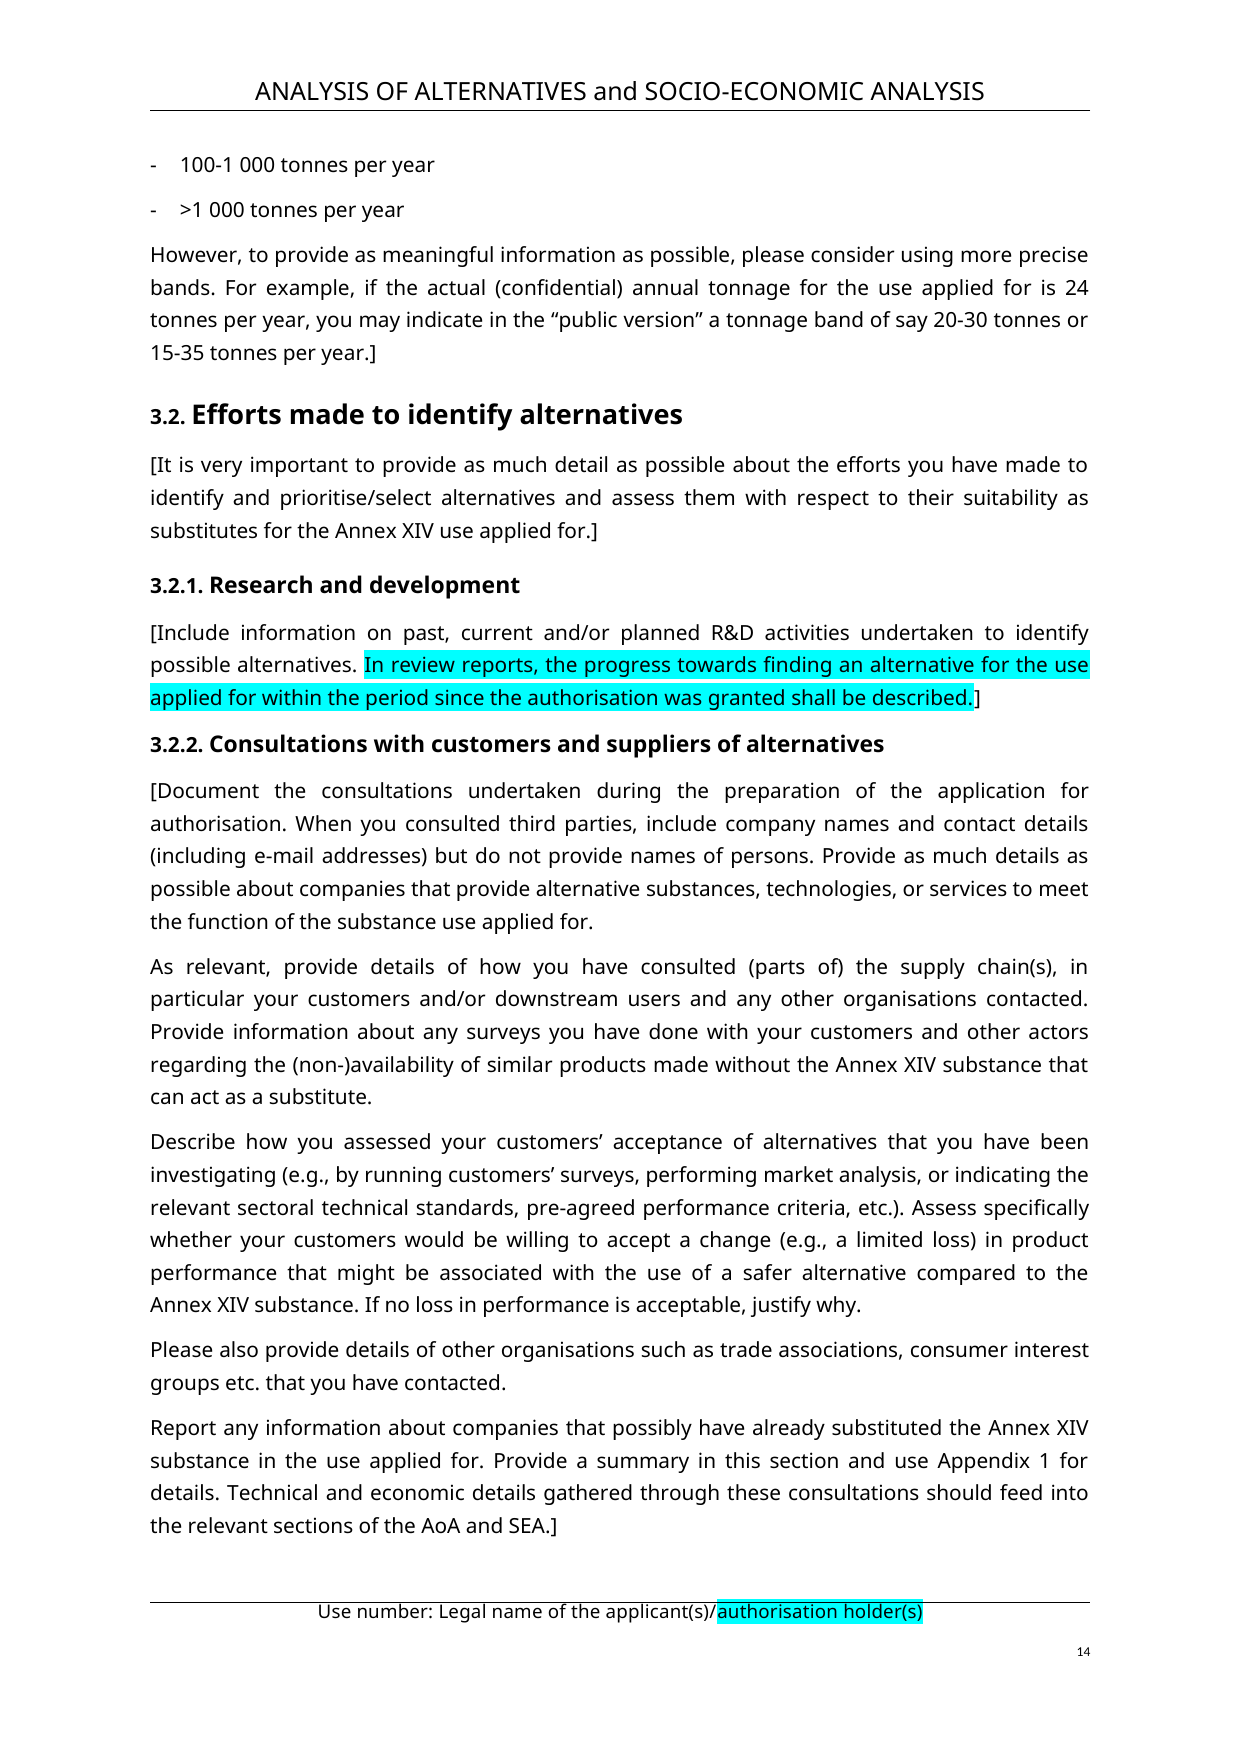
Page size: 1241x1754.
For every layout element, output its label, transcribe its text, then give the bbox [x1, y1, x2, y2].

list >1 000 tonnes per year [150, 195, 1090, 223]
subtitle Research and development [150, 569, 1090, 600]
text Describe how you assessed your customers’ acceptance of alternatives that you have been investigating (e.g., by running customers’ surveys, performing market analysis, or indicating the relevant sectoral technical standards, pre-agreed performance criteria, etc.). Assess specifically whether your customers would be willing to accept a change (e.g., a limited loss) in product performance that might be associated with the use of a safer alternative compared to the Annex XIV substance. If no loss in performance is acceptable, justify why. [150, 1127, 1090, 1319]
text Report any information about companies that possibly have already substituted the Annex XIV substance in the use applied for. Provide a summary in this section and use Appendix 1 for details. Technical and economic details gathered through these consultations should feed into the relevant sections of the AoA and SEA.] [150, 1413, 1090, 1539]
text As relevant, provide details of how you have consulted (parts of) the supply chain(s), in particular your customers and/or downstream users and any other organisations contacted. Provide information about any surveys you have done with your customers and other actors regarding the (non-)availability of similar products made without the Annex XIV substance that can act as a substitute. [150, 952, 1090, 1111]
text However, to provide as meaningful information as possible, please consider using more precise bands. For example, if the actual (confidential) annual tonnage for the use applied for is 24 tonnes per year, you may indicate in the “public version” a tonnage band of say 20-30 tonnes or 15-35 tonnes per year.] [150, 240, 1090, 366]
subtitle Efforts made to identify alternatives [150, 396, 1090, 432]
text Please also provide details of other organisations such as trade associations, consumer interest groups etc. that you have contacted. [150, 1336, 1090, 1397]
text [It is very important to provide as much detail as possible about the efforts you have made to identify and prioritise/select alternatives and assess them with respect to their suitability as substitutes for the Annex XIV use applied for.] [150, 451, 1090, 544]
list 100-1 000 tonnes per year [150, 150, 1090, 178]
text [Include information on past, current and/or planned R&D activities undertaken to identify possible alternatives. In review reports, the progress towards finding an alternative for the use applied for within the period since the authorisation was granted shall be described.] [150, 618, 1090, 711]
subtitle Consultations with customers and suppliers of alternatives [150, 728, 1090, 759]
text [Document the consultations undertaken during the preparation of the application for authorisation. When you consulted third parties, include company names and contact details (including e-mail addresses) but do not provide names of persons. Provide as much details as possible about companies that provide alternative substances, technologies, or services to meet the function of the substance use applied for. [150, 776, 1090, 935]
